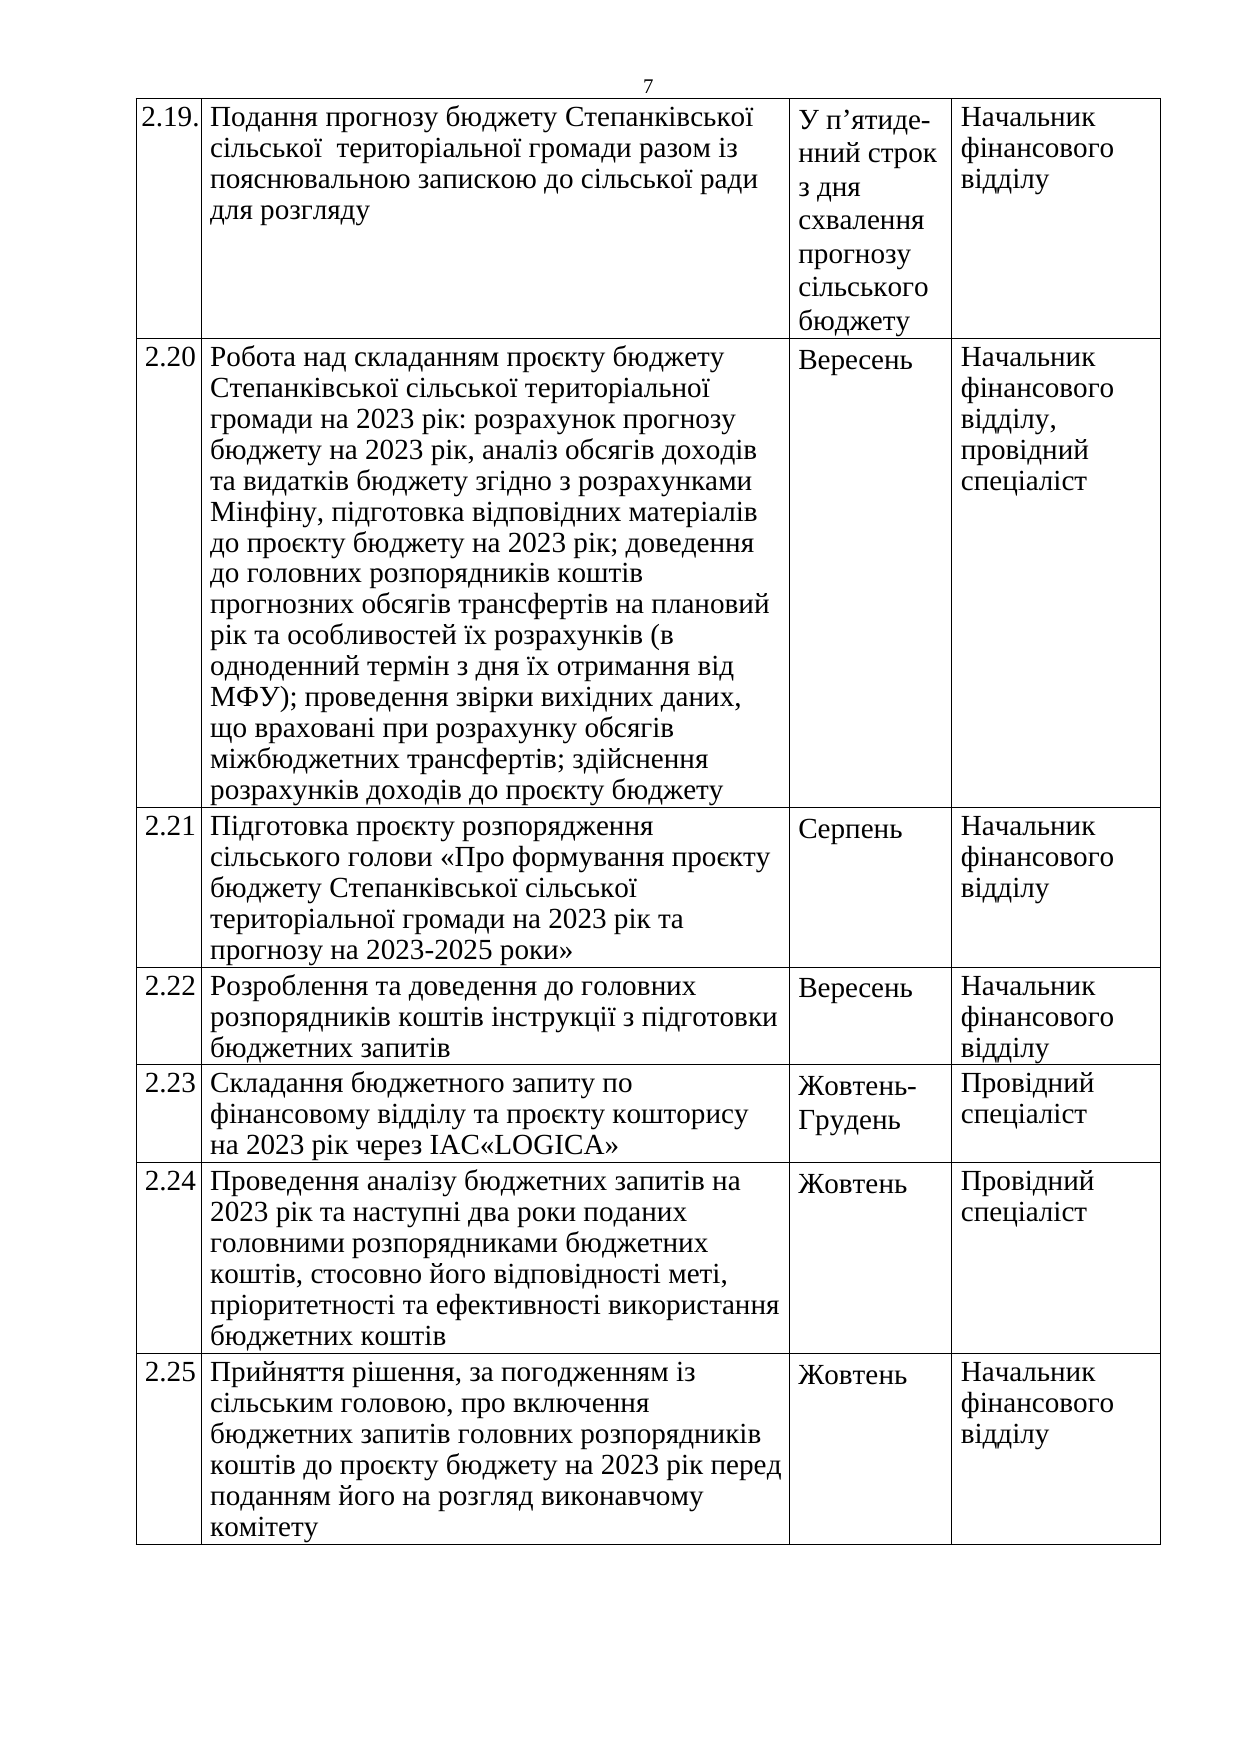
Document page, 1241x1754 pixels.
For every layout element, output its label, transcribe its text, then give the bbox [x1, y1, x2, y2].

table_cell Начальник фінансового відділу [952, 808, 1160, 967]
table_cell Серпень [790, 808, 951, 967]
table_cell Провідний спеціаліст [952, 1065, 1160, 1162]
table_cell Жовтень [790, 1354, 951, 1543]
table_cell Подання прогнозу бюджету Степанківської сільської територіальної громади разом із пояснювальною запискою до сільської ради для розгляду [202, 99, 789, 338]
table_cell Складання бюджетного запиту по фінансовому відділу та проєкту кошторису на 2023 рік через IAC«LOGICA» [202, 1065, 789, 1162]
table_cell 2.22 [137, 968, 201, 1064]
table_cell 2.21 [137, 808, 201, 967]
table_cell Провідний спеціаліст [952, 1163, 1160, 1353]
table_cell Жовтень [790, 1163, 951, 1353]
table_cell Начальник фінансового відділу, провідний спеціаліст [952, 339, 1160, 807]
table_cell 2.25 [137, 1354, 201, 1543]
table_cell 2.24 [137, 1163, 201, 1353]
table_cell 2.23 [137, 1065, 201, 1162]
table_cell Начальник фінансового відділу [952, 1354, 1160, 1543]
table_cell Вересень [790, 339, 951, 807]
table_cell Начальник фінансового відділу [952, 968, 1160, 1064]
table_cell Підготовка проєкту розпорядження сільського голови «Про формування проєкту бюджету Степанківської сільської територіальної громади на 2023 рік та прогнозу на 2023-2025 роки» [202, 808, 789, 967]
table_cell Вересень [790, 968, 951, 1064]
table_cell Проведення аналізу бюджетних запитів на 2023 рік та наступні два роки поданих головними розпорядниками бюджетних коштів, стосовно його відповідності меті, пріоритетності та ефективності використання бюджетних коштів [202, 1163, 789, 1353]
table_cell Робота над складанням проєкту бюджету Степанківської сільської територіальної громади на 2023 рік: розрахунок прогнозу бюджету на 2023 рік, аналіз обсягів доходів та видатків бюджету згідно з розрахунками Мінфіну, підготовка відповідних матеріалів до проєкту бюджету на 2023 рік; доведення до головних розпорядників коштів прогнозних обсягів трансфертів на плановий рік та особливостей їх розрахунків (в одноденний термін з дня їх отримання від МФУ); проведення звірки вихідних даних, що враховані при розрахунку обсягів міжбюджетних трансфертів; здійснення розрахунків доходів до проєкту бюджету [202, 339, 789, 807]
table_cell Прийняття рішення, за погодженням із сільським головою, про включення бюджетних запитів головних розпорядників коштів до проєкту бюджету на 2023 рік перед поданням його на розгляд виконавчому комітету [202, 1354, 789, 1543]
table_cell Розроблення та доведення до головних розпорядників коштів інструкції з підготовки бюджетних запитів [202, 968, 789, 1064]
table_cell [952, 99, 1160, 338]
table_cell 2.20 [137, 339, 201, 807]
table_cell Жовтень-Грудень [790, 1065, 951, 1162]
table_cell У п’ятиде-нний строк з дня схвалення прогнозу сільського бюджету [790, 99, 951, 338]
table_cell 2.19. [137, 99, 201, 338]
